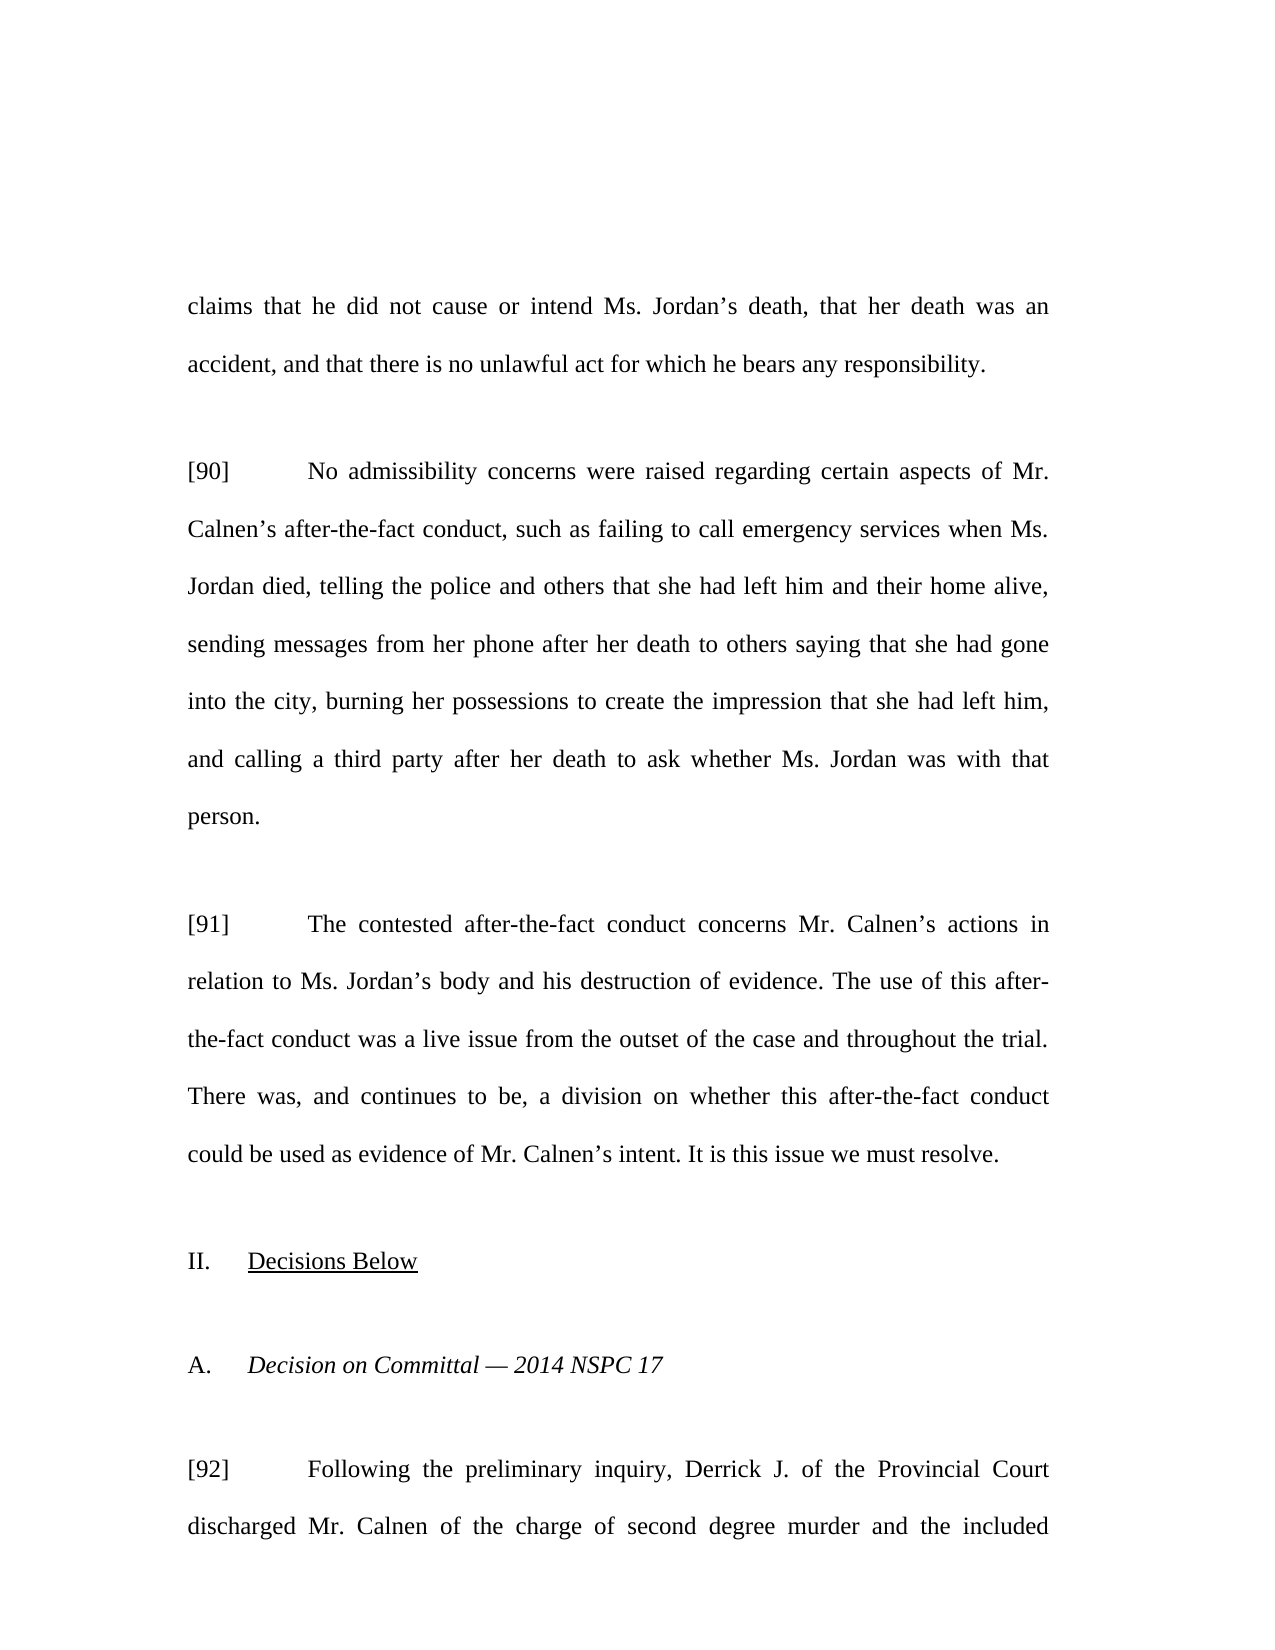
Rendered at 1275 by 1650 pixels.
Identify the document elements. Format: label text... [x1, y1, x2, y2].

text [187, 291, 1050, 378]
text No admissibility concerns were raised regarding certain aspects of Mr. Calnen’s after-the-fact conduct, such as failing to call emergency services when Ms. Jordan died, telling the police and others that she had left him and their home alive, sending messages from her phone after her death to others saying that she had gone into the city, burning her possessions to create the impression that she had left him, and calling a third party after her death to ask whether Ms. Jordan was with that person. [187, 456, 1050, 830]
title Decisions Below [187, 1246, 1050, 1275]
text The contested after-the-fact conduct concerns Mr. Calnen’s actions in relation to Ms. Jordan’s body and his destruction of evidence. The use of this after-the-fact conduct was a live issue from the outset of the case and throughout the trial. There was, and continues to be, a division on whether this after-the-fact conduct could be used as evidence of Mr. Calnen’s intent. It is this issue we must resolve. [187, 909, 1050, 1168]
title Decision on Committal — 2014 NSPC 17 [187, 1350, 1050, 1379]
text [187, 1454, 1050, 1540]
